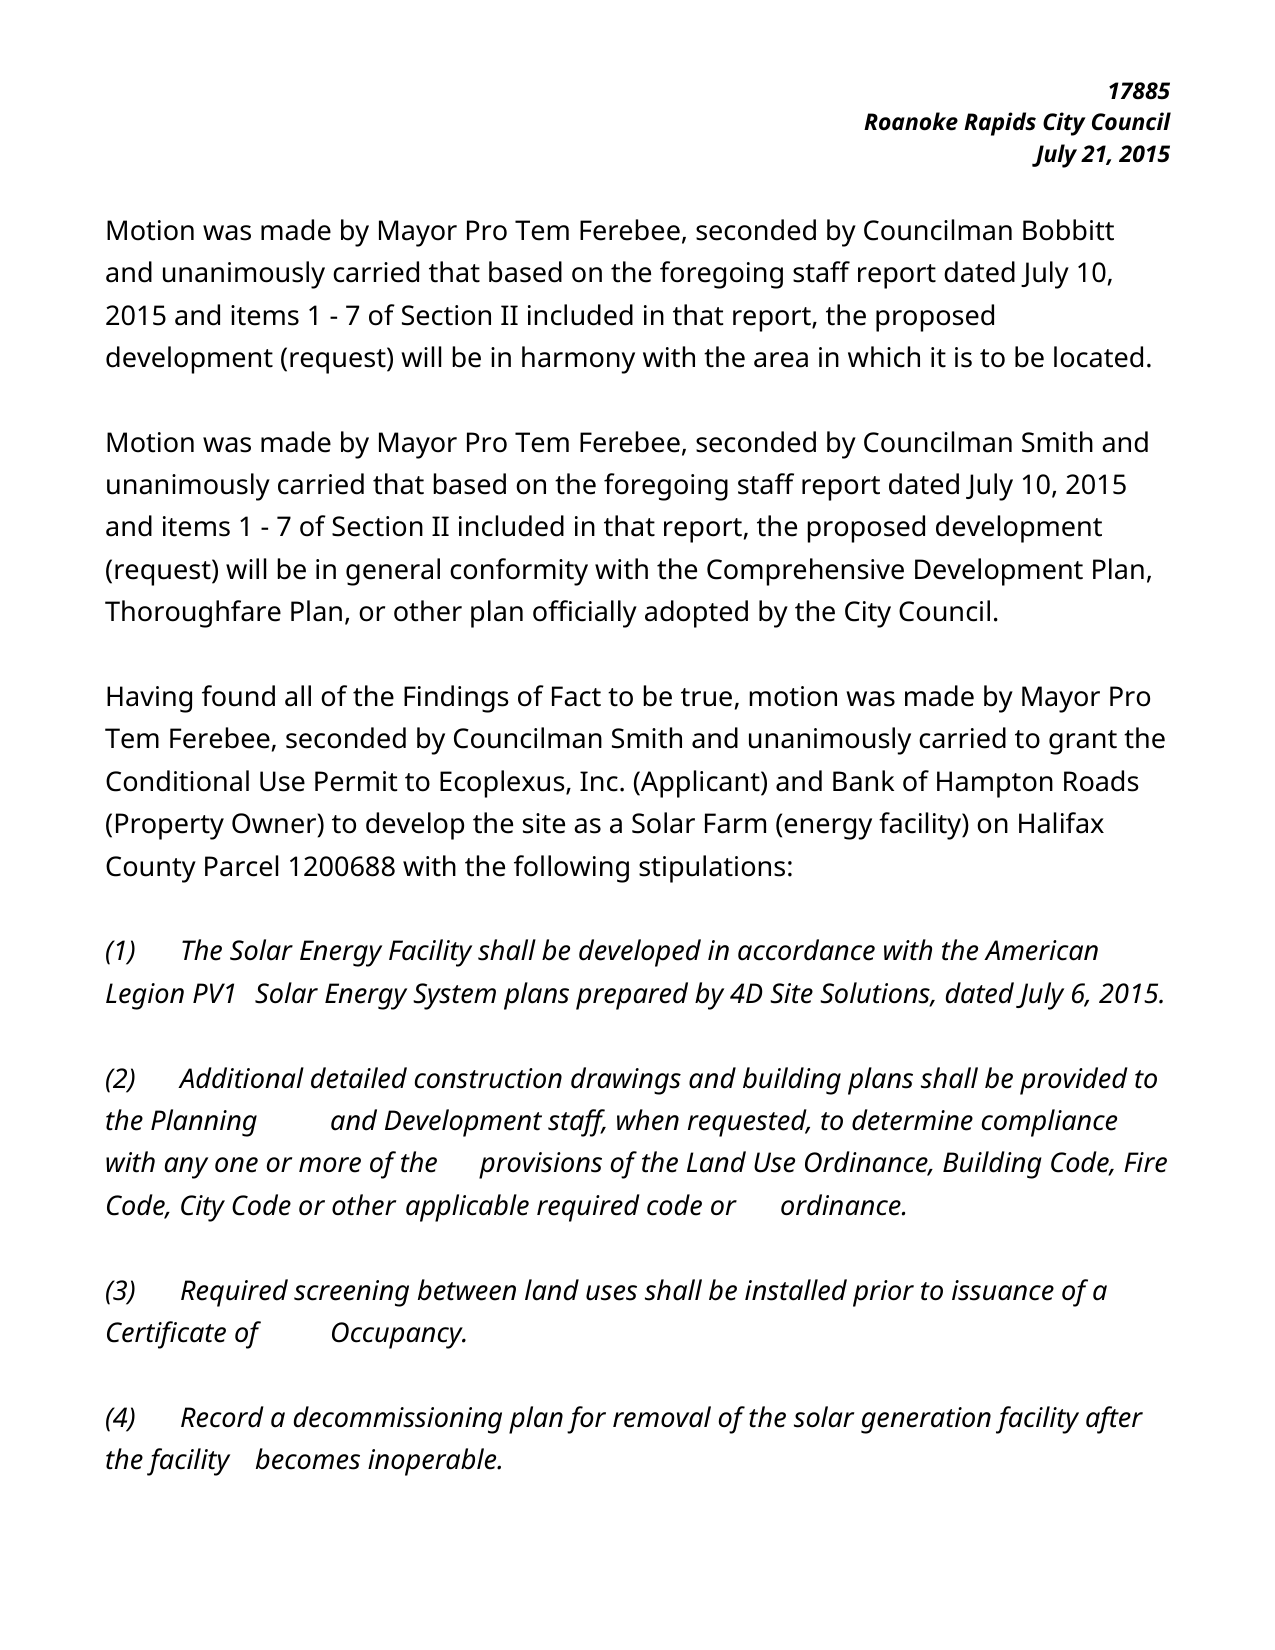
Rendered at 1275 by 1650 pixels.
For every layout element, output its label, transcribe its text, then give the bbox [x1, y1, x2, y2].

text (4) Record a decommissioning plan for removal of the solar generation facility after the facility becomes inoperable. [105, 1398, 1170, 1477]
text 17885 [217, 75, 1170, 106]
text (2) Additional detailed construction drawings and building plans shall be provided to the Planning and Development staff, when requested, to determine compliance with any one or more of the provisions of the Land Use Ordinance, Building Code, Fire Code, City Code or other applicable required code or ordinance. [105, 1059, 1170, 1223]
text Motion was made by Mayor Pro Tem Ferebee, seconded by Councilman Bobbitt and unanimously carried that based on the foregoing staff report dated July 10, 2015 and items 1 - 7 of Section II included in that report, the proposed development (request) will be in harmony with the area in which it is to be located. [105, 211, 1170, 375]
list July 21, 2015 [255, 137, 1170, 169]
text (1) The Solar Energy Facility shall be developed in accordance with the American Legion PV1 Solar Energy System plans prepared by 4D Site Solutions, dated July 6, 2015. [105, 932, 1170, 1011]
text Motion was made by Mayor Pro Tem Ferebee, seconded by Councilman Smith and unanimously carried that based on the foregoing staff report dated July 10, 2015 and items 1 - 7 of Section II included in that report, the proposed development (request) will be in general conformity with the Comprehensive Development Plan, Thoroughfare Plan, or other plan officially adopted by the City Council. [105, 423, 1170, 629]
text Having found all of the Findings of Fact to be true, motion was made by Mayor Pro Tem Ferebee, seconded by Councilman Smith and unanimously carried to grant the Conditional Use Permit to Ecoplexus, Inc. (Applicant) and Bank of Hampton Roads (Property Owner) to develop the site as a Solar Farm (energy facility) on Halifax County Parcel 1200688 with the following stipulations: [105, 677, 1170, 884]
text (3) Required screening between land uses shall be installed prior to issuance of a Certificate of Occupancy. [105, 1271, 1170, 1350]
text Roanoke Rapids City Council [217, 106, 1170, 137]
